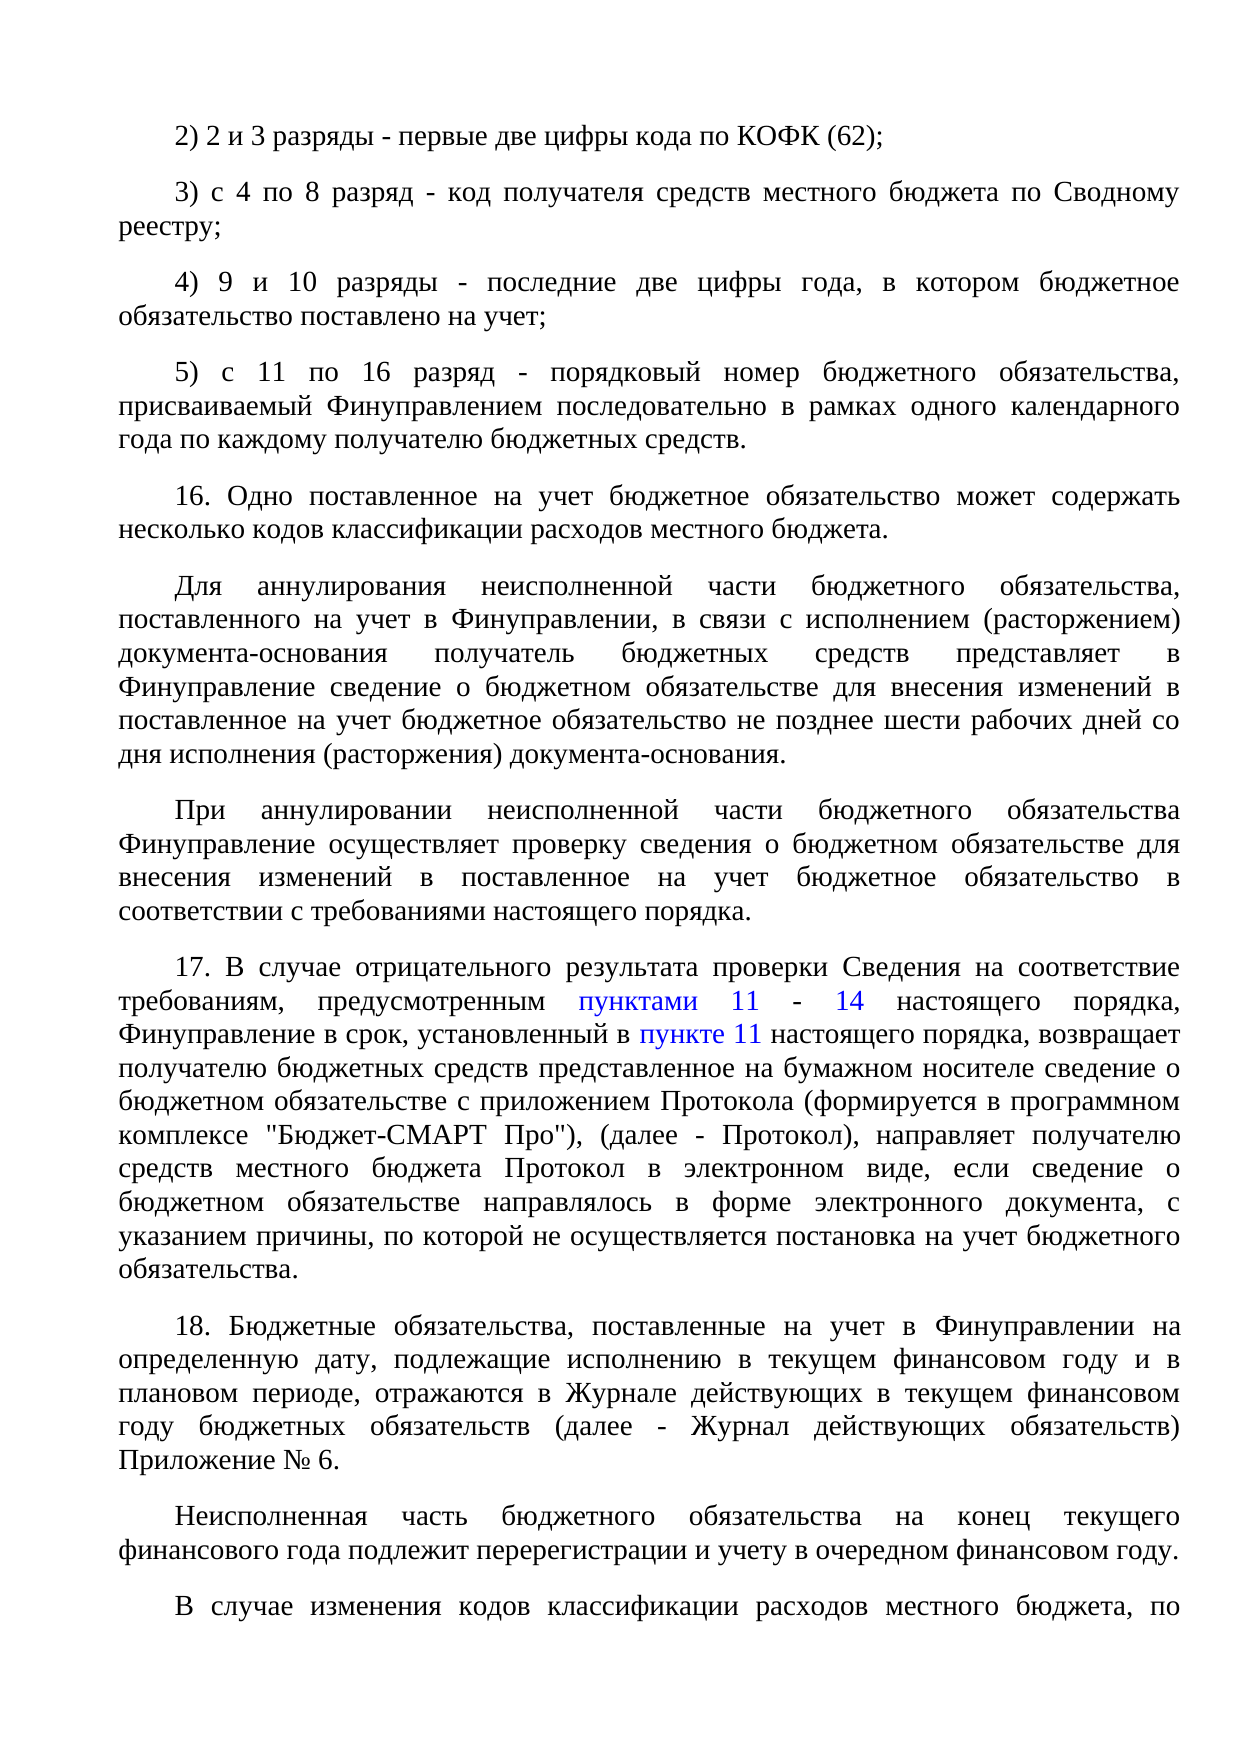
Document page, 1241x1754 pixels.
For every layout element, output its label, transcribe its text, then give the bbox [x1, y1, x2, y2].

text При аннулировании неисполненной части бюджетного обязательства Финуправление осуществляет проверку сведения о бюджетном обязательстве для внесения изменений в поставленное на учет бюджетное обязательство в соответствии с требованиями настоящего порядка. [118, 792, 1181, 926]
text 4) 9 и 10 разряды - последние две цифры года, в котором бюджетное обязательство поставлено на учет; [118, 264, 1181, 332]
text Для аннулирования неисполненной части бюджетного обязательства, поставленного на учет в Финуправлении, в связи с исполнением (расторжением) документа-основания получатель бюджетных средств представляет в Финуправление сведение о бюджетном обязательстве для внесения изменений в поставленное на учет бюджетное обязательство не позднее шести рабочих дней со дня исполнения (расторжения) документа-основания. [118, 568, 1181, 769]
text 2) 2 и 3 разряды - первые две цифры кода по КОФК (62); [118, 118, 1181, 152]
text Неисполненная часть бюджетного обязательства на конец текущего финансового года подлежит перерегистрации и учету в очередном финансовом году. [118, 1498, 1181, 1565]
text 5) с 11 по 16 разряд - порядковый номер бюджетного обязательства, присваиваемый Финуправлением последовательно в рамках одного календарного года по каждому получателю бюджетных средств. [118, 354, 1181, 455]
text 17. В случае отрицательного результата проверки Сведения на соответствие требованиям, предусмотренным пунктами 11 - 14 настоящего порядка, Финуправление в срок, установленный в пункте 11 настоящего порядка, возвращает получателю бюджетных средств представленное на бумажном носителе сведение о бюджетном обязательстве с приложением Протокола (формируется в программном комплексе "Бюджет-СМАРТ Про"), (далее - Протокол), направляет получателю средств местного бюджета Протокол в электронном виде, если сведение о бюджетном обязательстве направлялось в форме электронного документа, с указанием причины, по которой не осуществляется постановка на учет бюджетного обязательства. [118, 949, 1181, 1285]
text 3) с 4 по 8 разряд - код получателя средств местного бюджета по Сводному реестру; [118, 174, 1181, 242]
text 18. Бюджетные обязательства, поставленные на учет в Финуправлении на определенную дату, подлежащие исполнению в текущем финансовом году и в плановом периоде, отражаются в Журнале действующих в текущем финансовом году бюджетных обязательств (далее - Журнал действующих обязательств) Приложение № 6. [118, 1308, 1181, 1475]
text 16. Одно поставленное на учет бюджетное обязательство может содержать несколько кодов классификации расходов местного бюджета. [118, 478, 1181, 545]
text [118, 1588, 1181, 1622]
